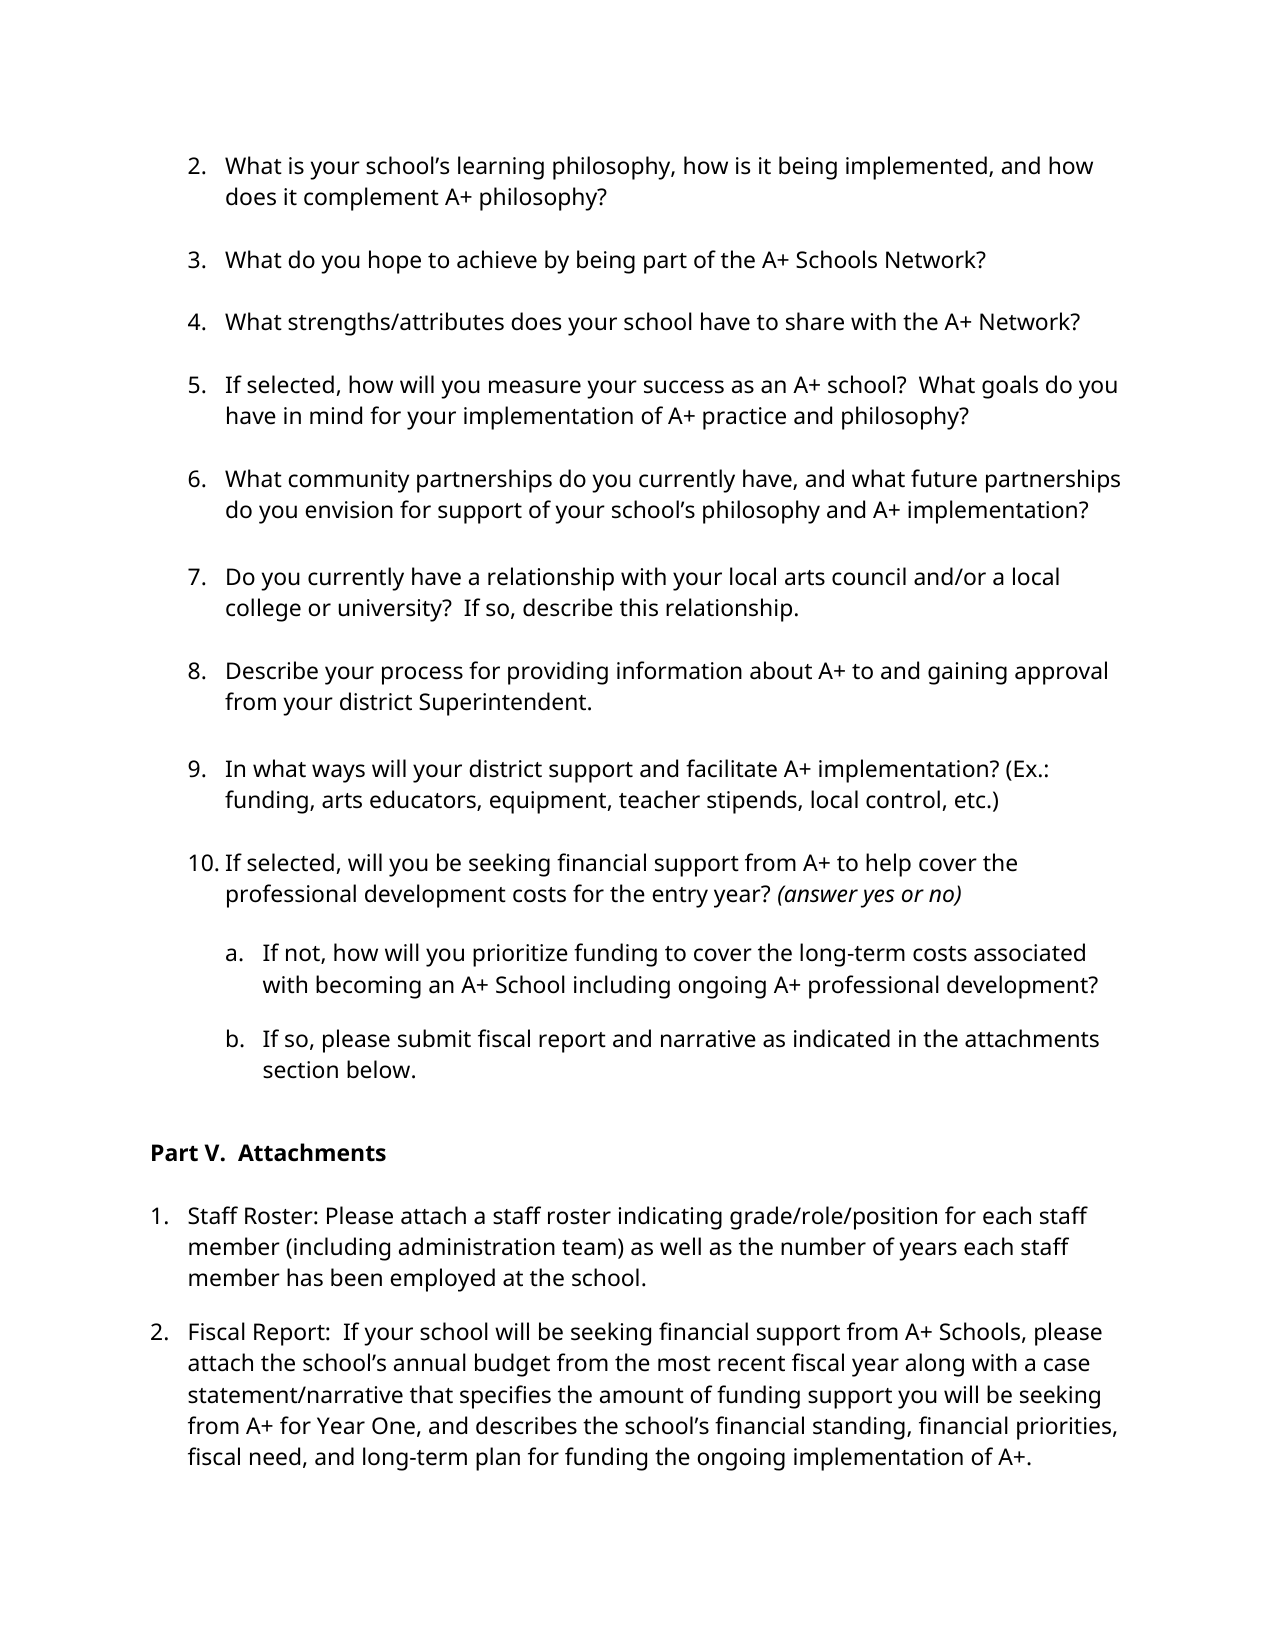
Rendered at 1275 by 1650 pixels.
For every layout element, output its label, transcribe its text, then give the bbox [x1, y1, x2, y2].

list In what ways will your district support and facilitate A+ implementation? (Ex.: funding, arts educators, equipment, teacher stipends, local control, etc.) [187, 753, 1125, 816]
list What strengths/attributes does your school have to share with the A+ Network? [187, 306, 1125, 337]
list If selected, how will you measure your success as an A+ school? What goals do you have in mind for your implementation of A+ practice and philosophy? [187, 369, 1125, 431]
list Do you currently have a relationship with your local arts council and/or a local college or university? If so, describe this relationship. [187, 561, 1125, 623]
list If so, please submit fiscal report and narrative as indicated in the attachments section below. [225, 1023, 1125, 1085]
text Part V. Attachments [150, 1137, 1125, 1168]
list Fiscal Report: If your school will be seeking financial support from A+ Schools, please attach the school’s annual budget from the most recent fiscal year along with a case statement/narrative that specifies the amount of funding support you will be seeking from A+ for Year One, and describes the school’s financial standing, financial priorities, fiscal need, and long-term plan for funding the ongoing implementation of A+. [150, 1316, 1125, 1472]
list What community partnerships do you currently have, and what future partnerships do you envision for support of your school’s philosophy and A+ implementation? [187, 462, 1125, 525]
list If selected, will you be seeking financial support from A+ to help cover the professional development costs for the entry year? (answer yes or no) [187, 847, 1125, 909]
list What is your school’s learning philosophy, how is it being implemented, and how does it complement A+ philosophy? [187, 150, 1125, 212]
list If not, how will you prioritize funding to cover the long-term costs associated with becoming an A+ School including ongoing A+ professional development? [225, 937, 1125, 1000]
list What do you hope to achieve by being part of the A+ Schools Network? [187, 244, 1125, 275]
list Staff Roster: Please attach a staff roster indicating grade/role/position for each staff member (including administration team) as well as the number of years each staff member has been employed at the school. [150, 1200, 1125, 1293]
list Describe your process for providing information about A+ to and gaining approval from your district Superintendent. [187, 655, 1125, 717]
